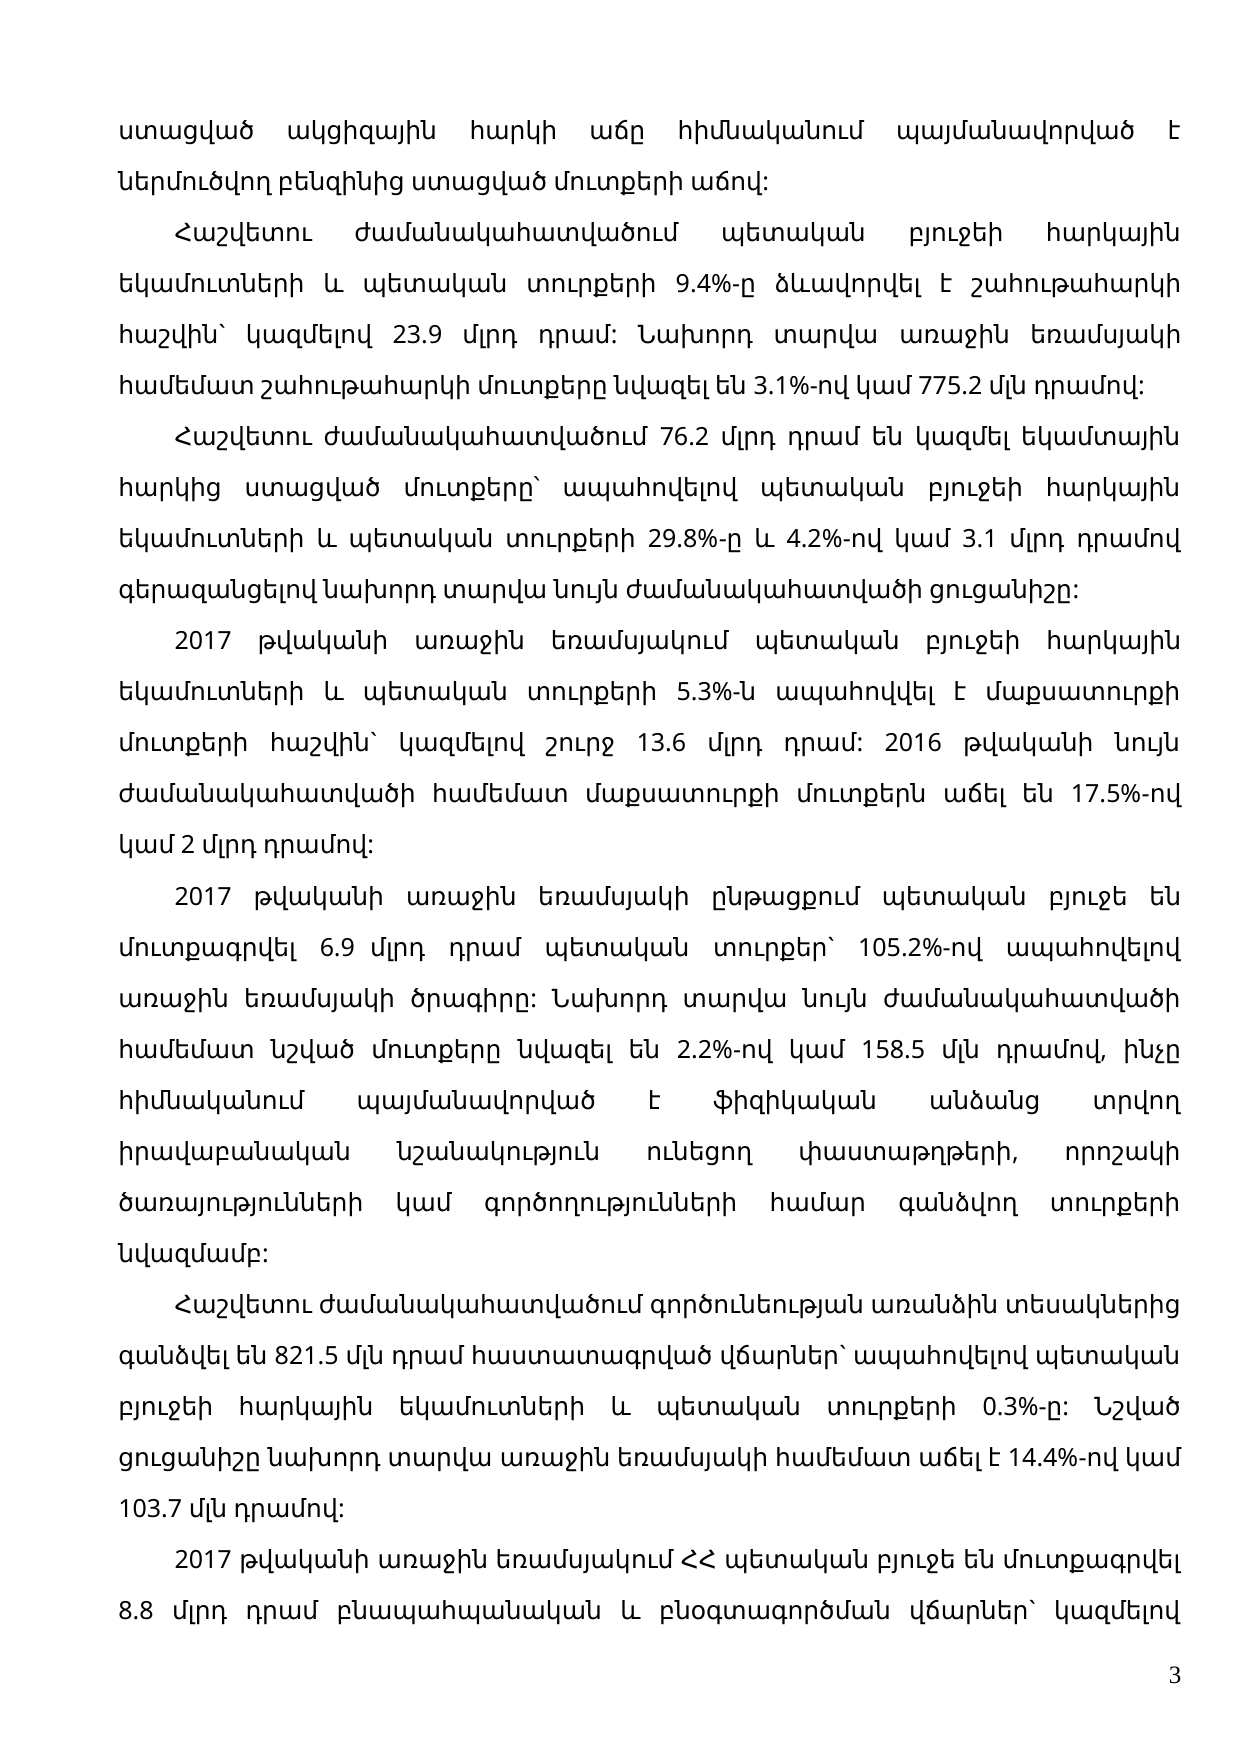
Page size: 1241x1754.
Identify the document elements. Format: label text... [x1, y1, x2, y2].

text Հաշվետու ժամանակահատվածում 76.2 մլրդ դրամ են կազմել եկամտային հարկից ստացված մուտքերը՝ ապահովելով պետական բյուջեի հարկային եկամուտների և պետական տուրքերի 29.8%-ը և 4.2%-ով կամ 3.1 մլրդ դրամով գերազանցելով նախորդ տարվա նույն ժամանակահատվածի ցուցանիշը: [118, 419, 1181, 606]
text Հաշվետու ժամանակահատվածում պետական բյուջեի հարկային եկամուտների և պետական տուրքերի 9.4%-ը ձևավորվել է շահութահարկի հաշվին` կազմելով 23.9 մլրդ դրամ: Նախորդ տարվա առաջին եռամսյակի համեմատ շահութահարկի մուտքերը նվազել են 3.1%-ով կամ 775.2 մլն դրամով: [118, 214, 1181, 402]
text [118, 1542, 1181, 1627]
text 2017 թվականի առաջին եռամսյակի ընթացքում պետական բյուջե են մուտքագրվել 6.9 մլրդ դրամ պետական տուրքեր` 105.2%-ով ապահովելով առաջին եռամսյակի ծրագիրը: Նախորդ տարվա նույն ժամանակահատվածի համեմատ նշված մուտքերը նվազել են 2.2%-ով կամ 158.5 մլն դրամով, ինչը հիմնականում պայմանավորված է ֆիզիկական անձանց տրվող իրավաբանական նշանակություն ունեցող փաստաթղթերի, որոշակի ծառայությունների կամ գործողությունների համար գանձվող տուրքերի նվազմամբ: [118, 878, 1181, 1270]
text 2017 թվականի առաջին եռամսյակում պետական բյուջեի հարկային եկամուտների և պետական տուրքերի 5.3%-ն ապահովվել է մաքսատուրքի մուտքերի հաշվին` կազմելով շուրջ 13.6 մլրդ դրամ: 2016 թվականի նույն ժամանակահատվածի համեմատ մաքսատուրքի մուտքերն աճել են 17.5%-ով կամ 2 մլրդ դրամով: [118, 623, 1181, 861]
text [118, 112, 1181, 198]
text Հաշվետու ժամանակահատվածում գործունեության առանձին տեսակներից գանձվել են 821.5 մլն դրամ հաստատագրված վճարներ` ապահովելով պետական բյուջեի հարկային եկամուտների և պետական տուրքերի 0.3%-ը: Նշված ցուցանիշը նախորդ տարվա առաջին եռամսյակի համեմատ աճել է 14.4%-ով կամ 103.7 մլն դրամով: [118, 1287, 1181, 1525]
